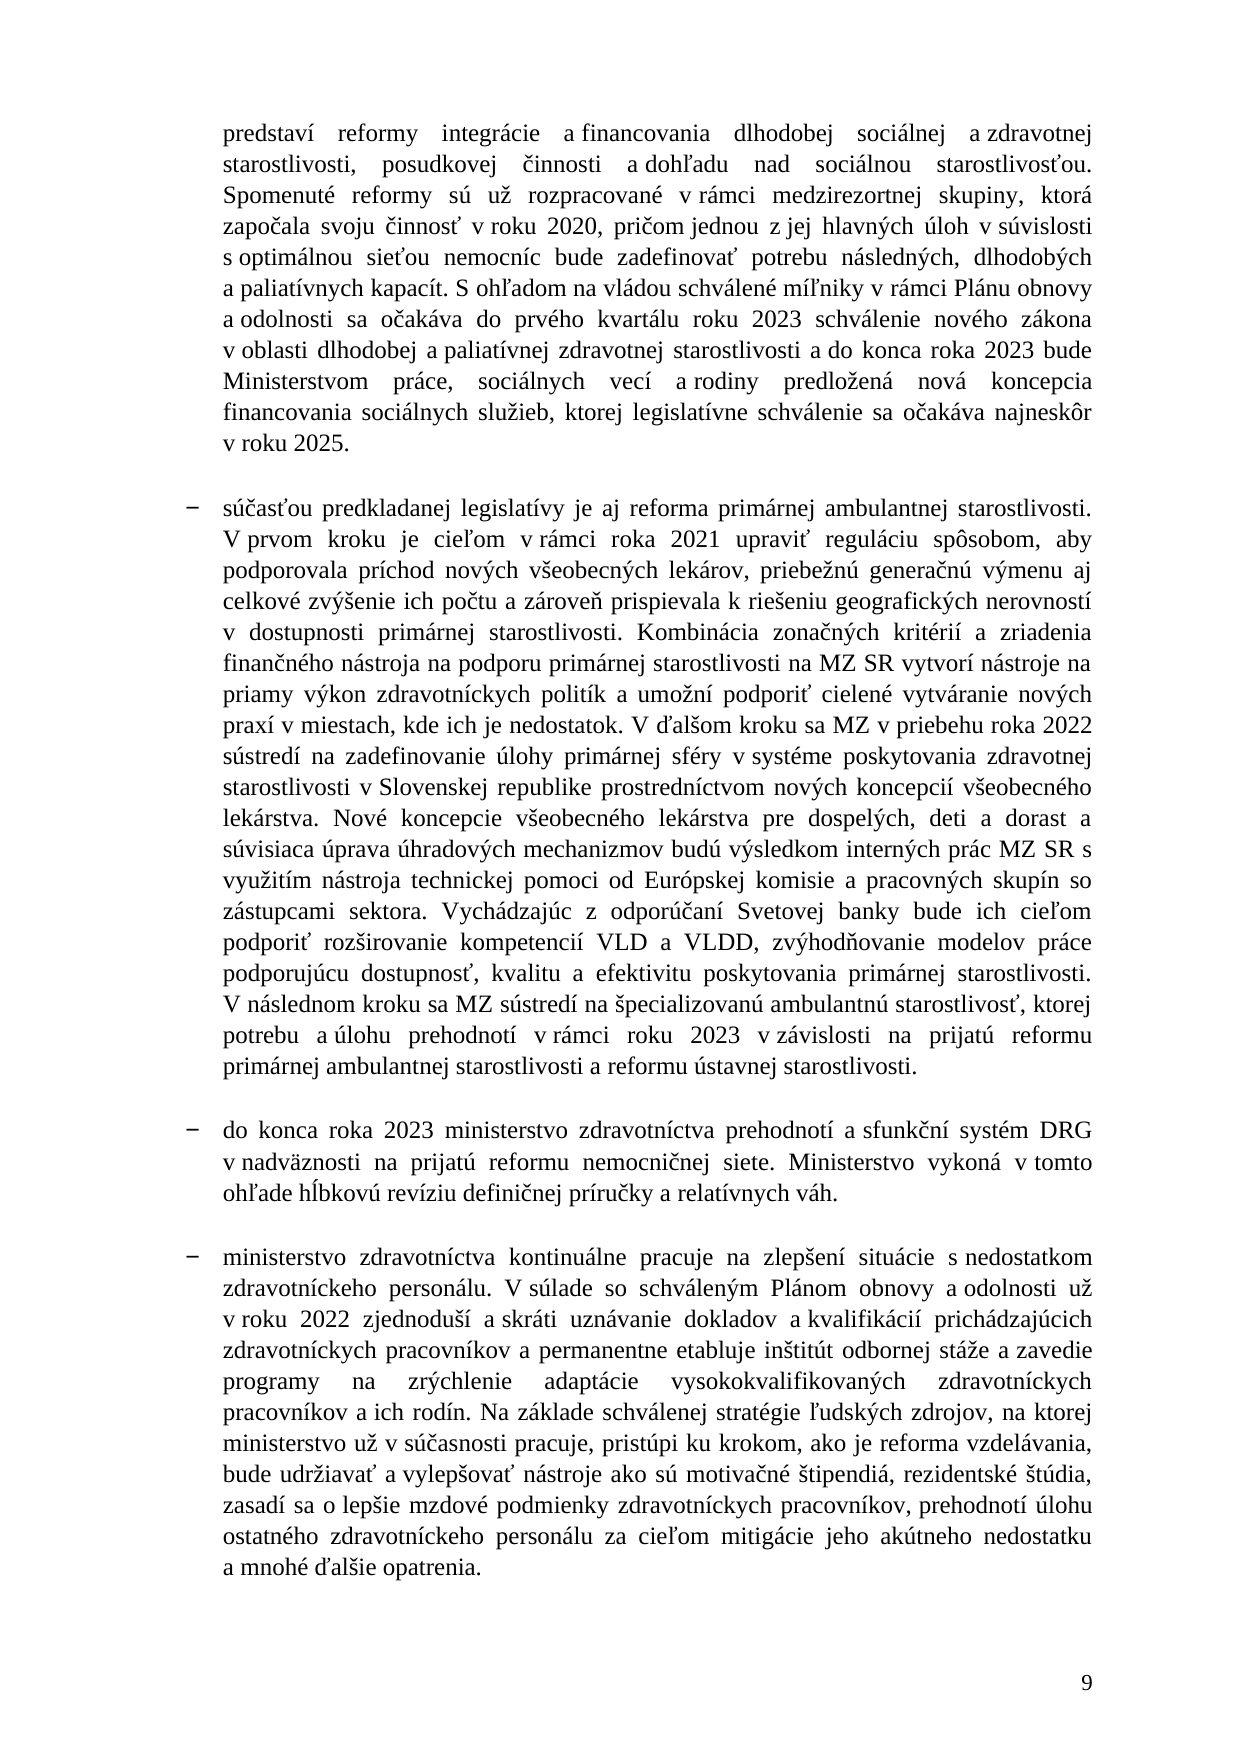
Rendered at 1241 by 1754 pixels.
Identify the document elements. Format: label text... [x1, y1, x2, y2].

list do konca roka 2023 ministerstvo zdravotníctva prehodnotí a sfunkční systém DRG v nadväznosti na prijatú reformu nemocničnej siete. Ministerstvo vykoná v tomto ohľade hĺbkovú revíziu definičnej príručky a relatívnych váh. [185, 1116, 1092, 1206]
list súčasťou predkladanej legislatívy je aj reforma primárnej ambulantnej starostlivosti. V prvom kroku je cieľom v rámci roka 2021 upraviť reguláciu spôsobom, aby podporovala príchod nových všeobecných lekárov, priebežnú generačnú výmenu aj celkové zvýšenie ich počtu a zároveň prispievala k riešeniu geografických nerovností v dostupnosti primárnej starostlivosti. Kombinácia zonačných kritérií a zriadenia finančného nástroja na podporu primárnej starostlivosti na MZ SR vytvorí nástroje na priamy výkon zdravotníckych politík a umožní podporiť cielené vytváranie nových praxí v miestach, kde ich je nedostatok. V ďalšom kroku sa MZ v priebehu roka 2022 sústredí na zadefinovanie úlohy primárnej sféry v systéme poskytovania zdravotnej starostlivosti v Slovenskej republike prostredníctvom nových koncepcií všeobecného lekárstva. Nové koncepcie všeobecného lekárstva pre dospelých, deti a dorast a súvisiaca úprava úhradových mechanizmov budú výsledkom interných prác MZ SR s využitím nástroja technickej pomoci od Európskej komisie a pracovných skupín so zástupcami sektora. Vychádzajúc z odporúčaní Svetovej banky bude ich cieľom podporiť rozširovanie kompetencií VLD a VLDD, zvýhodňovanie modelov práce podporujúcu dostupnosť, kvalitu a efektivitu poskytovania primárnej starostlivosti. V následnom kroku sa MZ sústredí na špecializovanú ambulantnú starostlivosť, ktorej potrebu a úlohu prehodnotí v rámci roku 2023 v závislosti na prijatú reformu primárnej ambulantnej starostlivosti a reformu ústavnej starostlivosti. [185, 493, 1092, 1080]
list ministerstvo zdravotníctva kontinuálne pracuje na zlepšení situácie s nedostatkom zdravotníckeho personálu. V súlade so schváleným Plánom obnovy a odolnosti už v roku 2022 zjednoduší a skráti uznávanie dokladov a kvalifikácií prichádzajúcich zdravotníckych pracovníkov a permanentne etabluje inštitút odbornej stáže a zavedie programy na zrýchlenie adaptácie vysokokvalifikovaných zdravotníckych pracovníkov a ich rodín. Na základe schválenej stratégie ľudských zdrojov, na ktorej ministerstvo už v súčasnosti pracuje, pristúpi ku krokom, ako je reforma vzdelávania, bude udržiavať a vylepšovať nástroje ako sú motivačné štipendiá, rezidentské štúdia, zasadí sa o lepšie mzdové podmienky zdravotníckych pracovníkov, prehodnotí úlohu ostatného zdravotníckeho personálu za cieľom mitigácie jeho akútneho nedostatku a mnohé ďalšie opatrenia. [185, 1242, 1092, 1581]
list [185, 118, 1092, 457]
